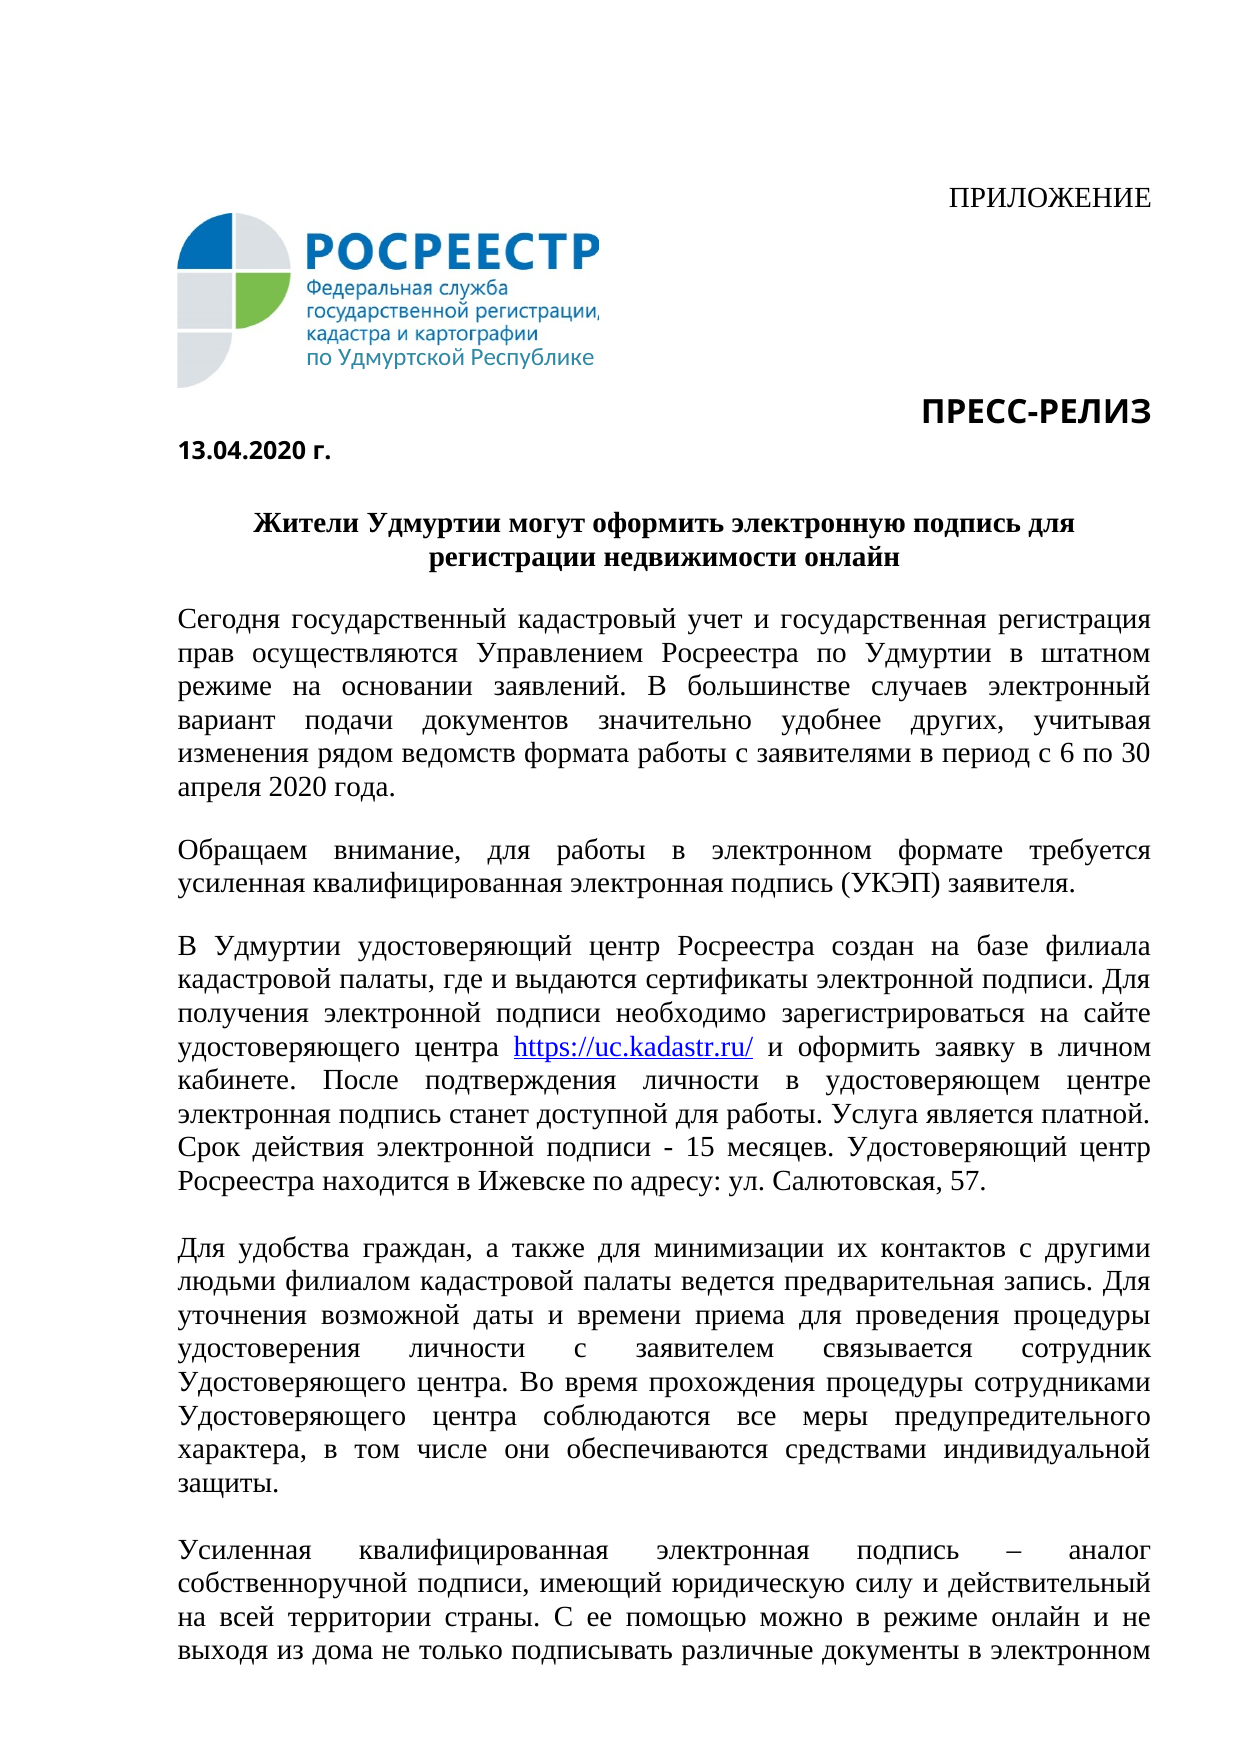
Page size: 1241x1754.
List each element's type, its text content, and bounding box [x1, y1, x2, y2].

text Жители Удмуртии могут оформить электронную подпись для регистрации недвижимости онлайн [177, 505, 1152, 572]
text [177, 1532, 1152, 1666]
text Для удобства граждан, а также для минимизации их контактов с другими людьми филиалом кадастровой палаты ведется предварительная запись. Для уточнения возможной даты и времени приема для проведения процедуры удостоверения личности с заявителем связывается сотрудник Удостоверяющего центра. Во время прохождения процедуры сотрудниками Удостоверяющего центра соблюдаются все меры предупредительного характера, в том числе они обеспечиваются средствами индивидуальной защиты. [177, 1230, 1152, 1498]
picture [177, 213, 599, 388]
text Сегодня государственный кадастровый учет и государственная регистрация прав осуществляются Управлением Росреестра по Удмуртии в штатном режиме на основании заявлений. В большинстве случаев электронный вариант подачи документов значительно удобнее других, учитывая изменения рядом ведомств формата работы с заявителями в период с 6 по 30 апреля 2020 года. [177, 601, 1152, 803]
text Обращаем внимание, для работы в электронном формате требуется усиленная квалифицированная электронная подпись (УКЭП) заявителя. [177, 832, 1152, 899]
text В Удмуртии удостоверяющий центр Росреестра создан на базе филиала кадастровой палаты, где и выдаются сертификаты электронной подписи. Для получения электронной подписи необходимо зарегистрироваться на сайте удостоверяющего центра https://uc.kadastr.ru/ и оформить заявку в личном кабинете. После подтверждения личности в удостоверяющем центре электронная подпись станет доступной для работы. Услуга является платной. Срок действия электронной подписи - 15 месяцев. Удостоверяющий центр Росреестра находится в Ижевске по адресу: ул. Салютовская, 57. [177, 928, 1152, 1196]
text ПРИЛОЖЕНИЕ [177, 180, 1152, 214]
text ПРЕСС-РЕЛИЗ [177, 387, 1152, 433]
text 13.04.2020 г. [177, 433, 1152, 467]
